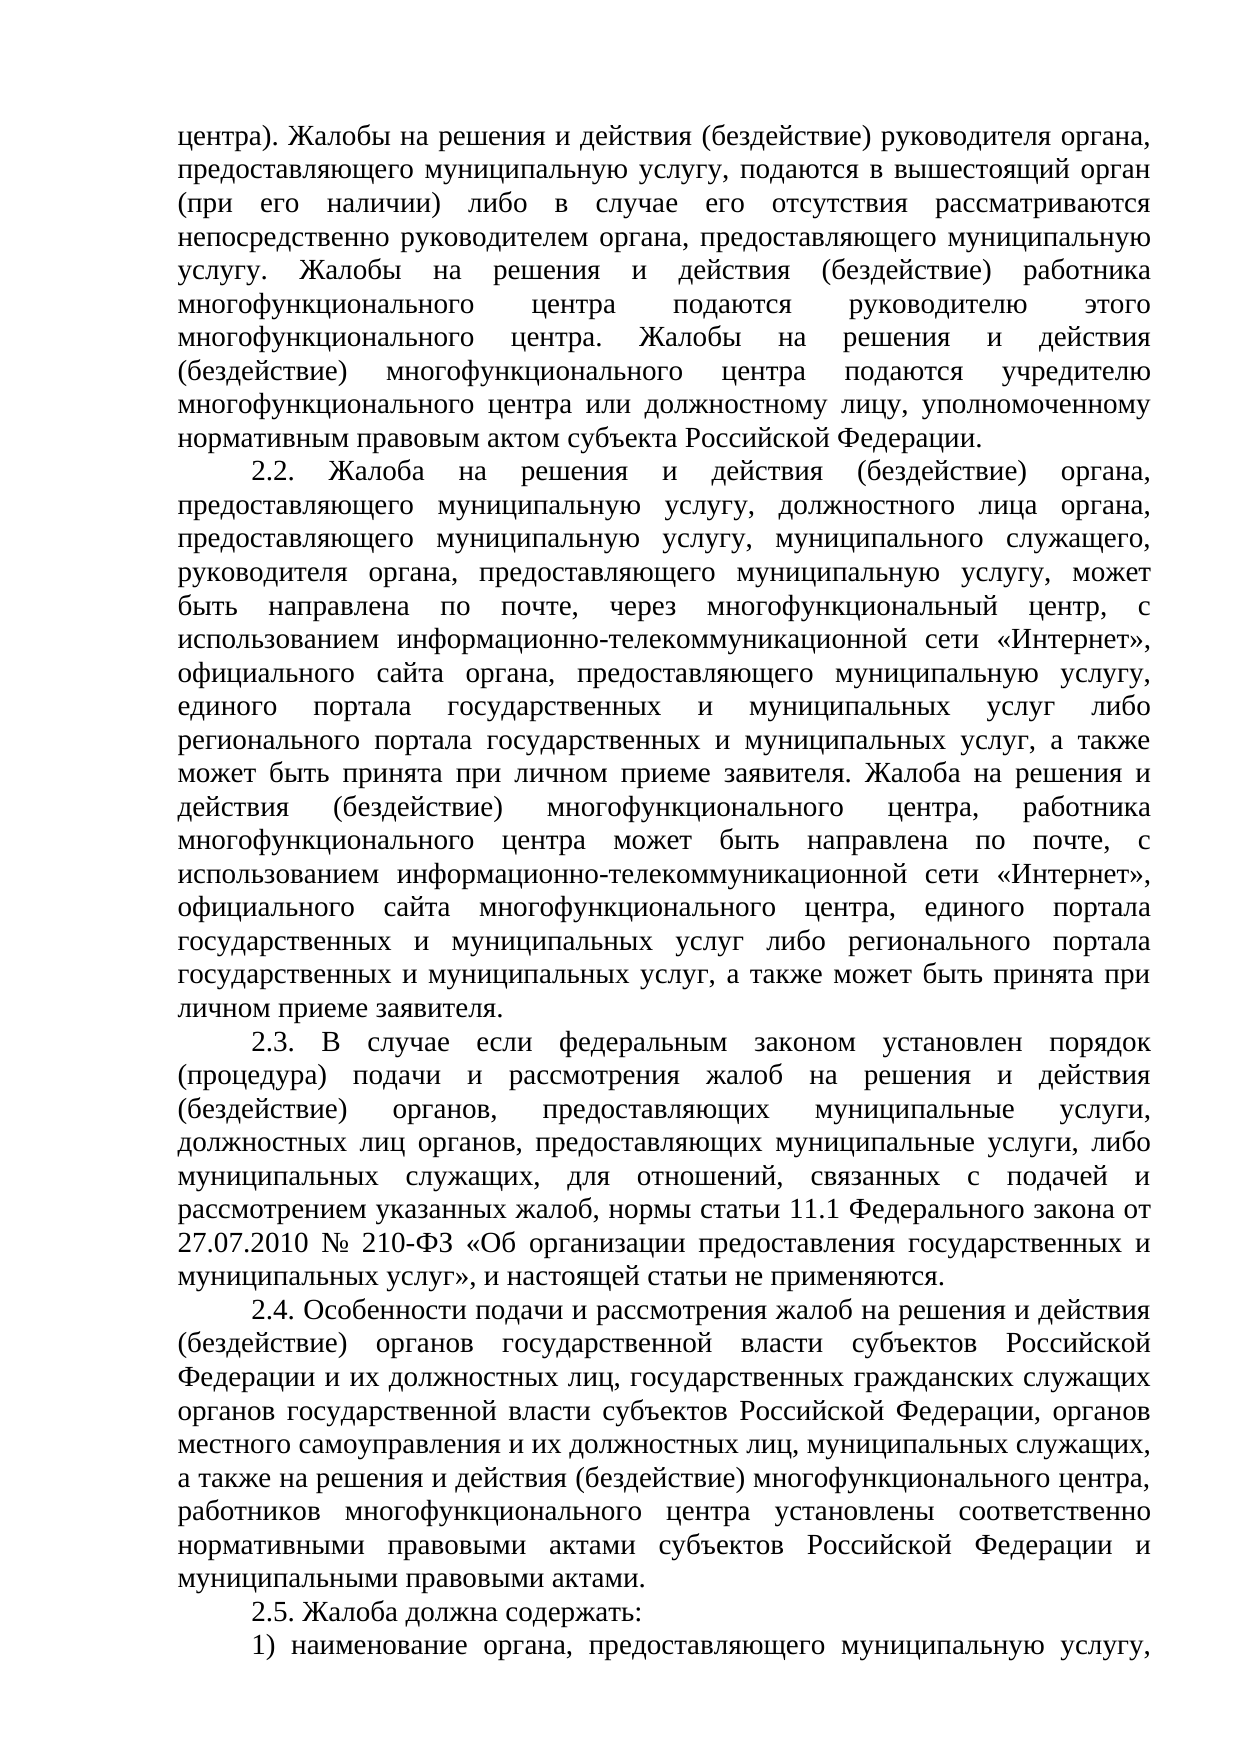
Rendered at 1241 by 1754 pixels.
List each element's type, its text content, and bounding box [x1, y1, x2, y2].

text 2.3. В случае если федеральным законом установлен порядок (процедура) подачи и рассмотрения жалоб на решения и действия (бездействие) органов, предоставляющих муниципальные услуги, должностных лиц органов, предоставляющих муниципальные услуги, либо муниципальных служащих, для отношений, связанных с подачей и рассмотрением указанных жалоб, нормы статьи 11.1 Федерального закона от 27.07.2010 № 210-ФЗ «Об организации предоставления государственных и муниципальных услуг», и настоящей статьи не применяются. [177, 1024, 1152, 1292]
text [177, 118, 1152, 453]
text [177, 1627, 1152, 1661]
text 2.5. Жалоба должна содержать: [177, 1594, 1152, 1627]
text 2.2. Жалоба на решения и действия (бездействие) органа, предоставляющего муниципальную услугу, должностного лица органа, предоставляющего муниципальную услугу, муниципального служащего, руководителя органа, предоставляющего муниципальную услугу, может быть направлена по почте, через многофункциональный центр, с использованием информационно-телекоммуникационной сети «Интернет», официального сайта органа, предоставляющего муниципальную услугу, единого портала государственных и муниципальных услуг либо регионального портала государственных и муниципальных услуг, а также может быть принята при личном приеме заявителя. Жалоба на решения и действия (бездействие) многофункционального центра, работника многофункционального центра может быть направлена по почте, с использованием информационно-телекоммуникационной сети «Интернет», официального сайта многофункционального центра, единого портала государственных и муниципальных услуг либо регионального портала государственных и муниципальных услуг, а также может быть принята при личном приеме заявителя. [177, 453, 1152, 1024]
text 2.4. Особенности подачи и рассмотрения жалоб на решения и действия (бездействие) органов государственной власти субъектов Российской Федерации и их должностных лиц, государственных гражданских служащих органов государственной власти субъектов Российской Федерации, органов местного самоуправления и их должностных лиц, муниципальных служащих, а также на решения и действия (бездействие) многофункционального центра, работников многофункционального центра установлены соответственно нормативными правовыми актами субъектов Российской Федерации и муниципальными правовыми актами. [177, 1292, 1152, 1594]
